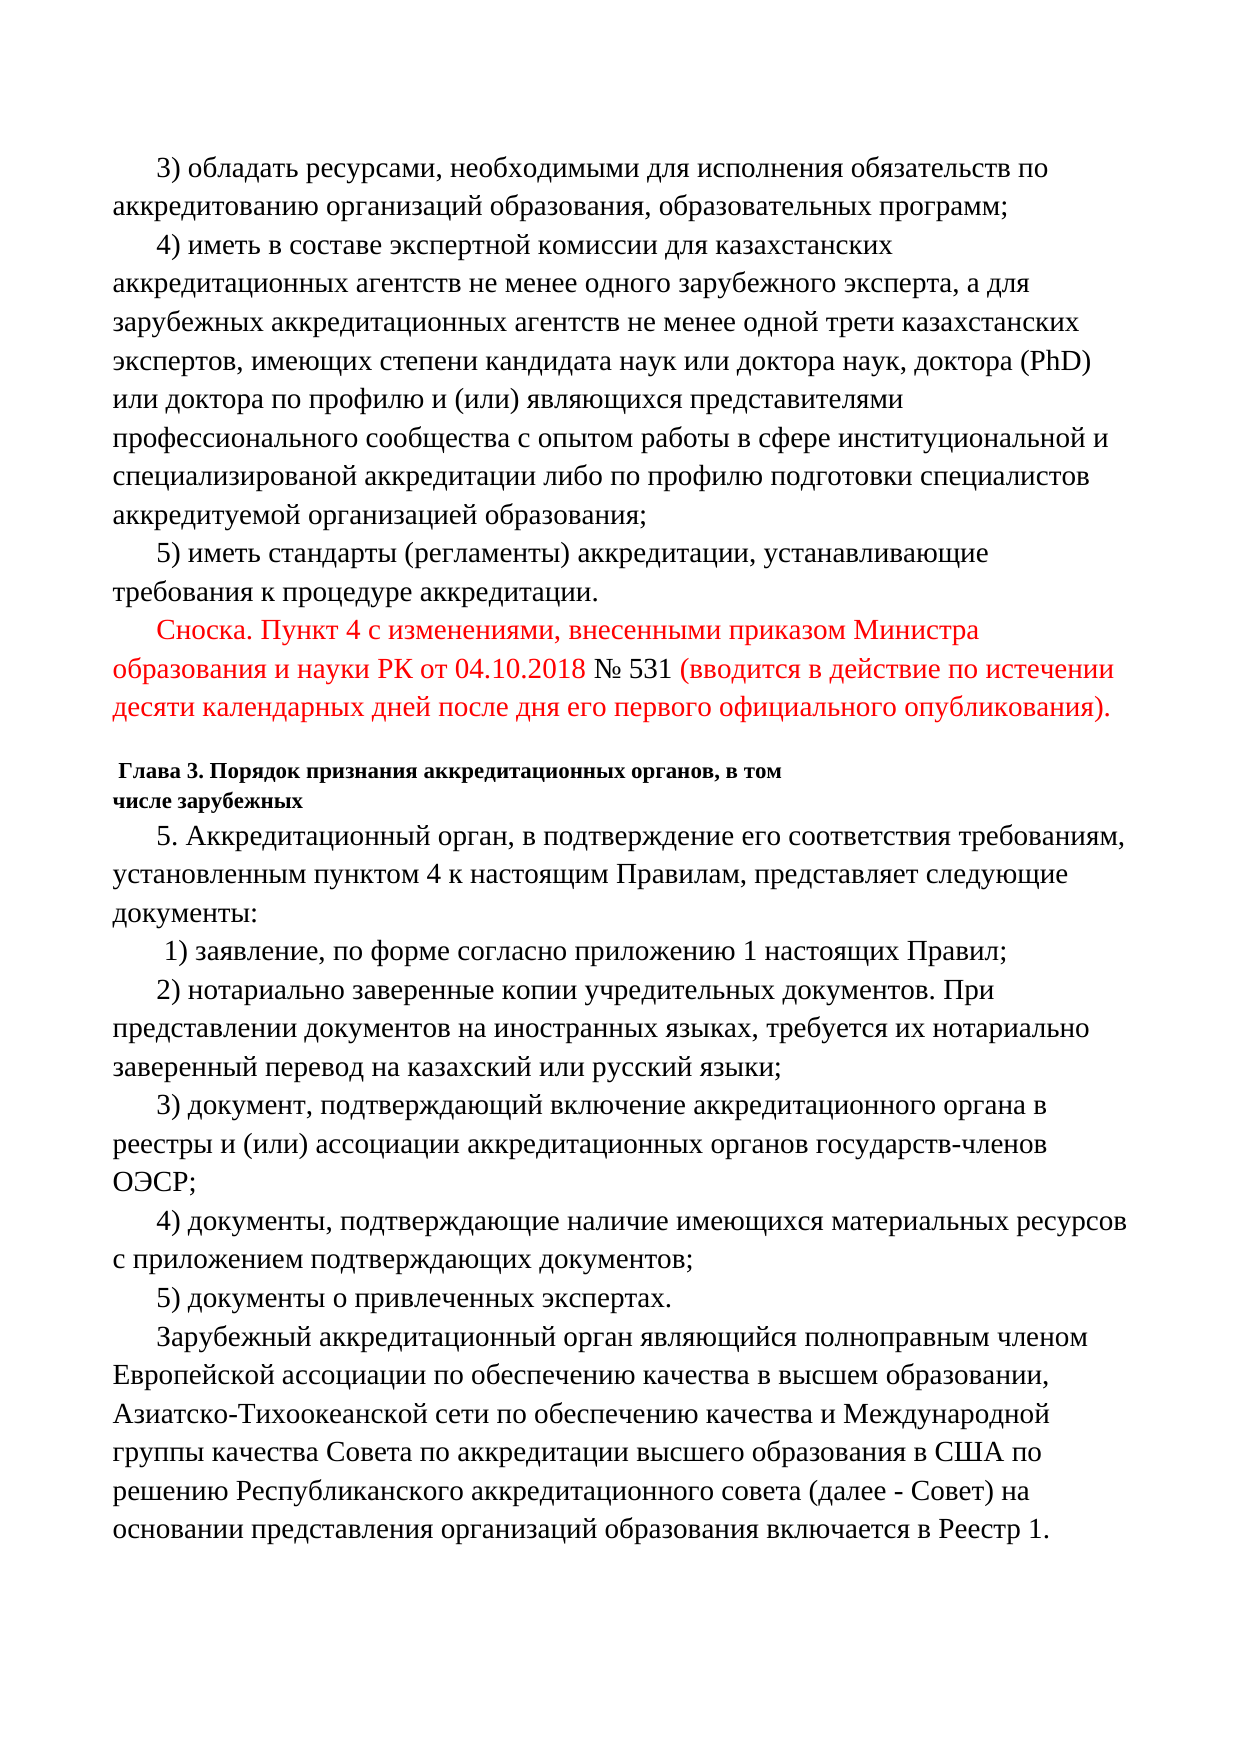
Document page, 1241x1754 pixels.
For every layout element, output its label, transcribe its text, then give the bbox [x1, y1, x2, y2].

text 5. Аккредитационный орган, в подтверждение его соответствия требованиям, установленным пунктом 4 к настоящим Правилам, представляет следующие документы: [112, 818, 1128, 928]
text 5) иметь стандарты (регламенты) аккредитации, устанавливающие требования к процедуре аккредитации. [112, 535, 1128, 607]
text Сноска. Пункт 4 с изменениями, внесенными приказом Министра образования и науки РК от 04.10.2018 № 531 (вводится в действие по истечении десяти календарных дней после дня его первого официального опубликования). [112, 612, 1128, 753]
text 3) обладать ресурсами, необходимыми для исполнения обязательств по аккредитованию организаций образования, образовательных программ; [112, 150, 1128, 222]
text 4) иметь в составе экспертной комиссии для казахстанских аккредитационных агентств не менее одного зарубежного эксперта, а для зарубежных аккредитационных агентств не менее одной трети казахстанских экспертов, имеющих степени кандидата наук или доктора наук, доктора (РhD) или доктора по профилю и (или) являющихся представителями профессионального сообщества с опытом работы в сфере институциональной и специализированой аккредитации либо по профилю подготовки специалистов аккредитуемой организацией образования; [112, 227, 1128, 530]
text 5) документы о привлеченных экспертах. [112, 1280, 1128, 1314]
text 1) заявление, по форме согласно приложению 1 настоящих Правил; [112, 933, 1128, 967]
text 4) документы, подтверждающие наличие имеющихся материальных ресурсов с приложением подтверждающих документов; [112, 1203, 1128, 1275]
text 2) нотариально заверенные копии учредительных документов. При представлении документов на иностранных языках, требуется их нотариально заверенный перевод на казахский или русский языки; [112, 972, 1128, 1082]
text Зарубежный аккредитационный орган являющийся полноправным членом Европейской ассоциации по обеспечению качества в высшем образовании, Азиатско-Тихоокеанской сети по обеспечению качества и Международной группы качества Совета по аккредитации высшего образования в США по решению Республиканского аккредитационного совета (далее - Совет) на основании представления организаций образования включается в Реестр 1. [112, 1319, 1128, 1545]
text 3) документ, подтверждающий включение аккредитационного органа в реестры и (или) ассоциации аккредитационных органов государств-членов ОЭСР; [112, 1087, 1128, 1198]
text Глава 3. Порядок признания аккредитационных органов, в том числе зарубежных [112, 757, 1128, 814]
